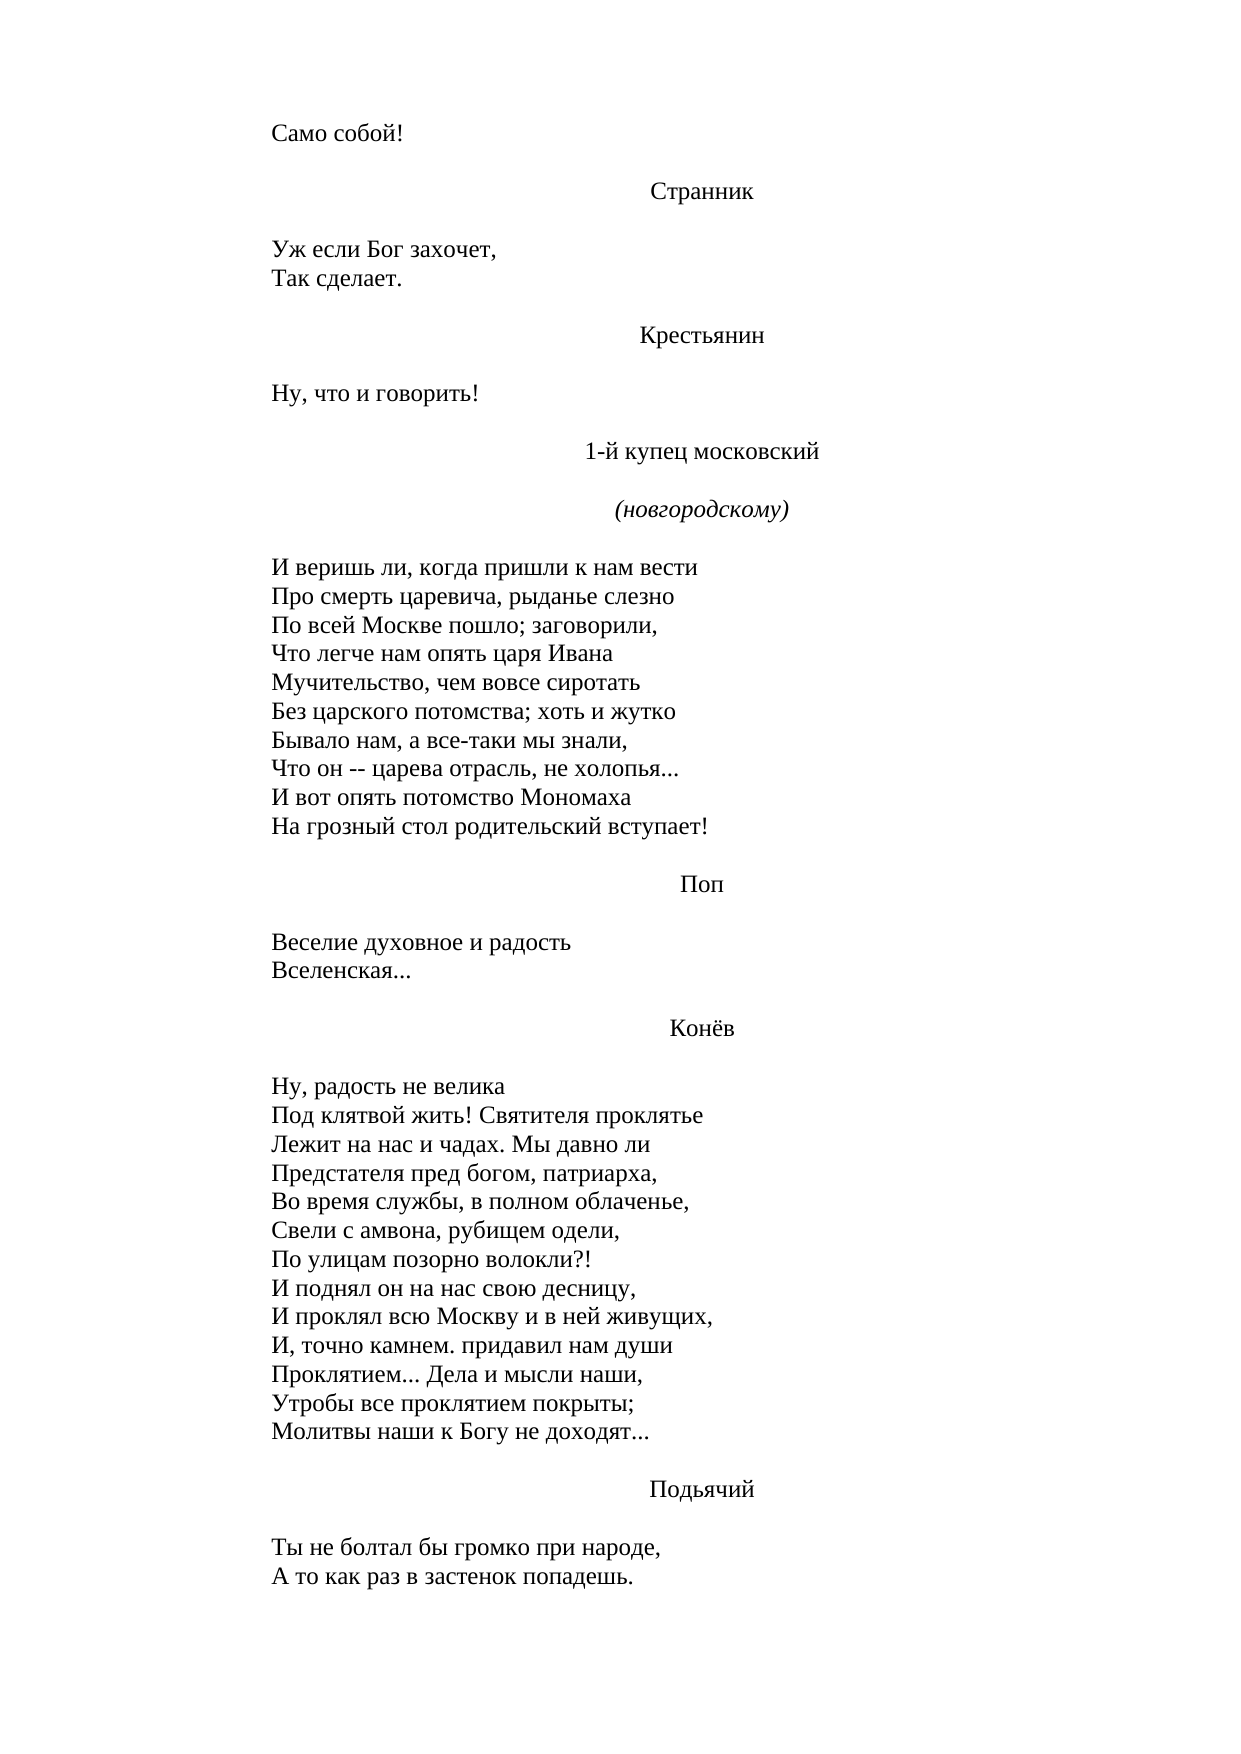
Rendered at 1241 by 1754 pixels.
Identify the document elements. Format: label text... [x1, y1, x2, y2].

text Без царского потомства; хоть и жутко [252, 696, 1152, 725]
text (новгородскому) [252, 494, 1152, 523]
text Бывало нам, а все-таки мы знали, [252, 725, 1152, 753]
text Ну, что и говорить! [252, 378, 1152, 407]
text 1-й купец московский [252, 436, 1152, 465]
text И поднял он на нас свою десницу, [252, 1273, 1152, 1301]
text На грозный стол родительский вступает! [252, 811, 1152, 840]
text И проклял всю Москву и в ней живущих, [252, 1301, 1152, 1330]
text Ты не болтал бы громко при народе, [252, 1532, 1152, 1561]
text Что он -- царева отрасль, не холопья... [252, 753, 1152, 782]
text Под клятвой жить! Святителя проклятье [252, 1100, 1152, 1129]
text Во время службы, в полном облаченье, [252, 1186, 1152, 1215]
text Так сделает. [252, 263, 1152, 291]
text Лежит на нас и чадах. Мы давно ли [252, 1129, 1152, 1158]
text Поп [252, 869, 1152, 898]
text Само собой! [252, 118, 1152, 147]
text Мучительство, чем вовсе сиротать [252, 667, 1152, 696]
text И, точно камнем. придавил нам души [252, 1330, 1152, 1359]
text Проклятием... Дела и мысли наши, [252, 1359, 1152, 1388]
text Про смерть царевича, рыданье слезно [252, 581, 1152, 610]
text Свели с амвона, рубищем одели, [252, 1215, 1152, 1244]
text Ну, радость не велика [252, 1071, 1152, 1100]
text По улицам позорно волокли?! [252, 1244, 1152, 1273]
text Подьячий [252, 1474, 1152, 1503]
text Предстателя пред богом, патриарха, [252, 1158, 1152, 1186]
text Уж если Бог захочет, [252, 234, 1152, 263]
text Конёв [252, 1013, 1152, 1042]
text По всей Москве пошло; заговорили, [252, 610, 1152, 638]
text Крестьянин [252, 321, 1152, 349]
text Странник [252, 176, 1152, 205]
text Вселенская... [252, 956, 1152, 984]
text Веселие духовное и радость [252, 927, 1152, 956]
text Утробы все проклятием покрыты; [252, 1388, 1152, 1416]
text И веришь ли, когда пришли к нам вести [252, 552, 1152, 581]
text И вот опять потомство Мономаха [252, 782, 1152, 811]
text Что легче нам опять царя Ивана [252, 638, 1152, 667]
text А то как раз в застенок попадешь. [252, 1561, 1152, 1590]
text Молитвы наши к Богу не доходят... [252, 1416, 1152, 1445]
